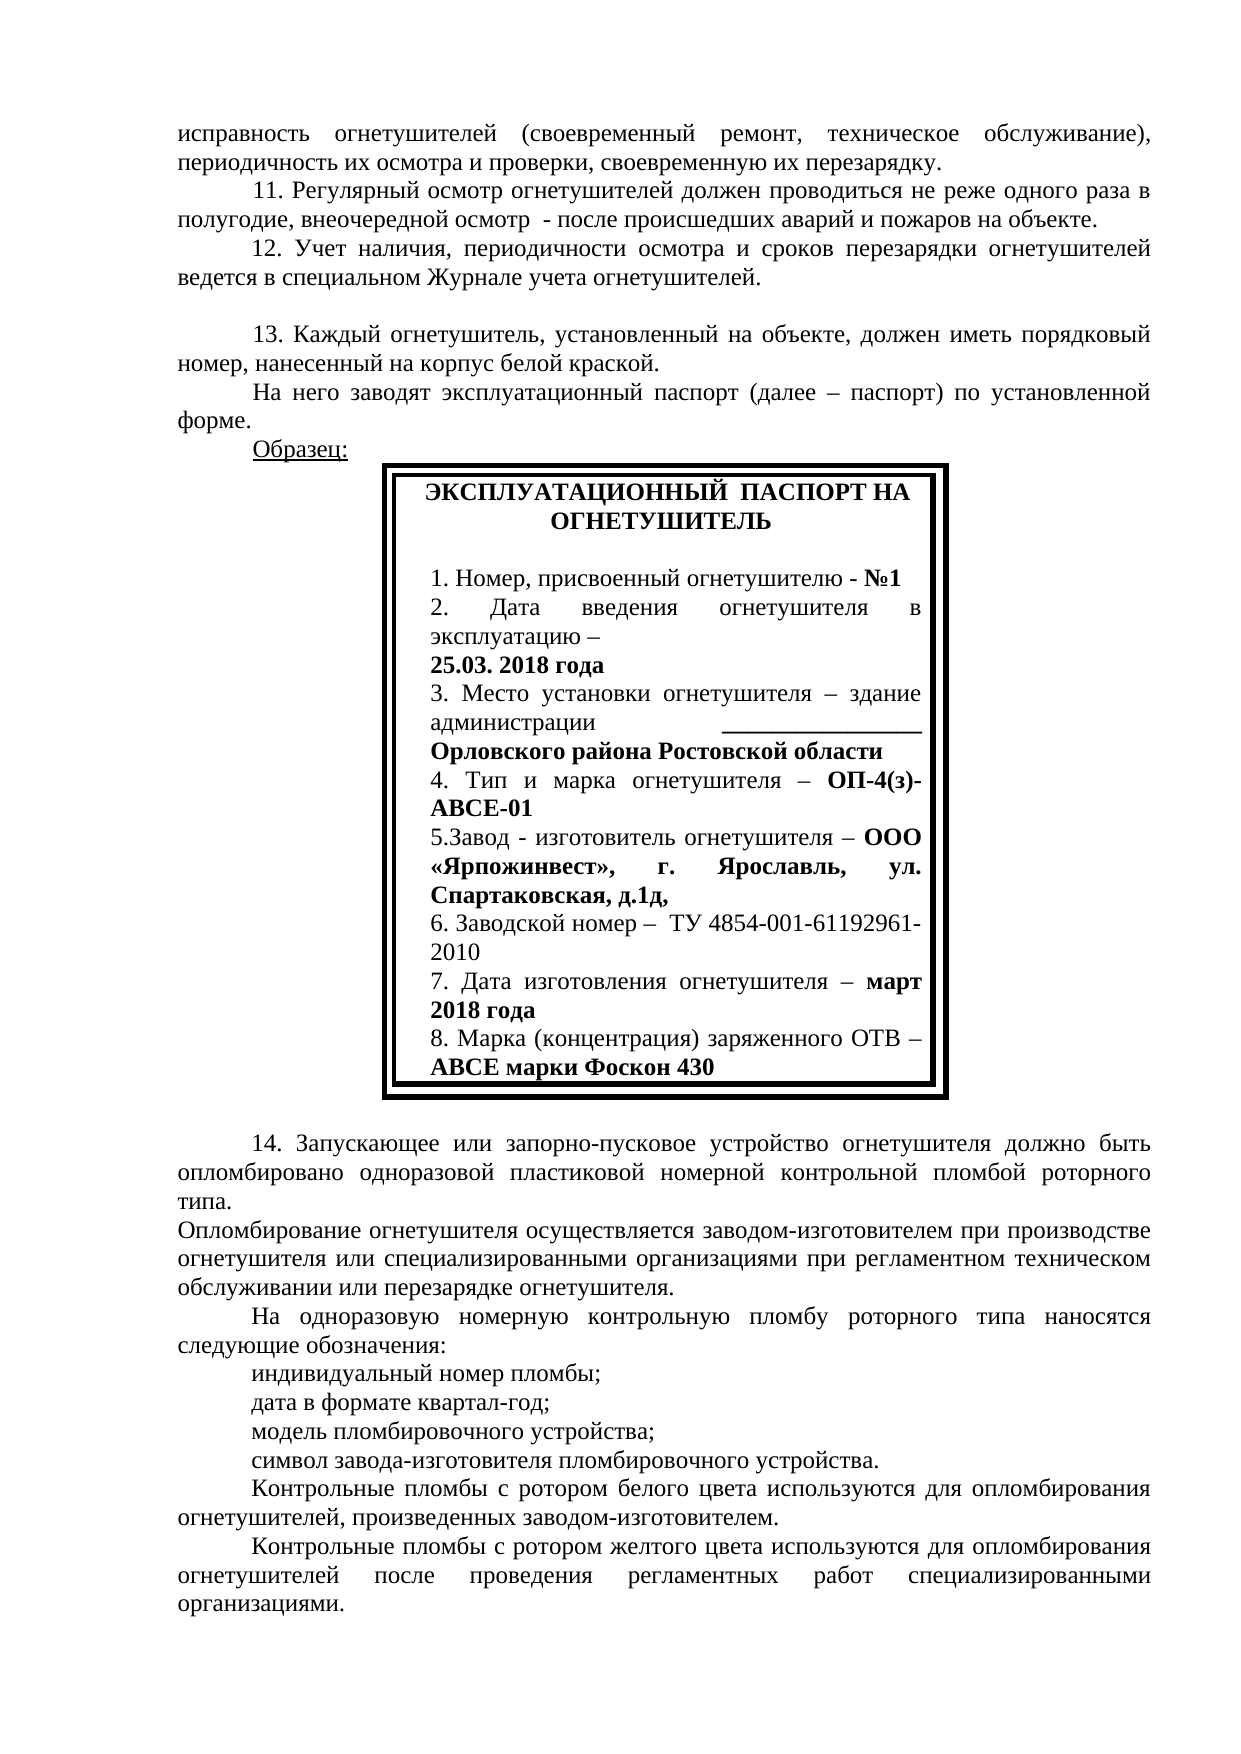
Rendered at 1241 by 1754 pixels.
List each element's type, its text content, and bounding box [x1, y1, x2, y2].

text 14. Запускающее или запорно-пусковое устройство огнетушителя должно быть опломбировано одноразовой пластиковой номерной контрольной пломбой роторного типа. [177, 1128, 1152, 1215]
text Контрольные пломбы с ротором белого цвета используются для опломбирования огнетушителей, произведенных заводом-изготовителем. [177, 1473, 1152, 1531]
text индивидуальный номер пломбы; [177, 1358, 1152, 1387]
text На него заводят эксплуатационный паспорт (далее – паспорт) по установленной форме. [177, 377, 1152, 434]
text 13. Каждый огнетушитель, установленный на объекте, должен иметь порядковый номер, нанесенный на корпус белой краской. [177, 319, 1152, 377]
text Образец: [177, 434, 1152, 463]
text 12. Учет наличия, периодичности осмотра и сроков перезарядки огнетушителей ведется в специальном Журнале учета огнетушителей. [177, 233, 1152, 291]
text На одноразовую номерную контрольную пломбу роторного типа наносятся следующие обозначения: [177, 1301, 1152, 1358]
text символ завода-изготовителя пломбировочного устройства. [177, 1445, 1152, 1473]
text Опломбирование огнетушителя осуществляется заводом-изготовителем при производстве огнетушителя или специализированными организациями при регламентном техническом обслуживании или перезарядке огнетушителя. [177, 1215, 1152, 1301]
text модель пломбировочного устройства; [177, 1416, 1152, 1445]
text 11. Регулярный осмотр огнетушителей должен проводиться не реже одного раза в полугодие, внеочередной осмотр - после происшедших аварий и пожаров на объекте. [177, 176, 1152, 233]
text Контрольные пломбы с ротором желтого цвета используются для опломбирования огнетушителей после проведения регламентных работ специализированными организациями. [177, 1531, 1152, 1617]
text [177, 118, 1152, 176]
text дата в формате квартал-год; [177, 1387, 1152, 1416]
table_header ЭКСПЛУАТАЦИОННЫЙ ПАСПОРТ НА ОГНЕТУШИТЕЛЬ 1. Номер, присвоенный огнетушителю - №1 2. Дата введения огнетушителя в эксплуатацию – 25.03. 2018 года 3. Место установки огнетушителя – здание администрации ________________ Орловского района Ростовской области 4. Тип и марка огнетушителя – ОП-4(з)-АВСЕ-01 5.Завод - изготовитель огнетушителя – ООО «Ярпожинвест», г. Ярославль, ул. Спартаковская, д.1д, 6. Заводской номер – ТУ 4854-001-61192961-2010 7. Дата изготовления огнетушителя – март 2018 года 8. Марка (концентрация) заряженного ОТВ – АВСЕ марки Фоскон 430 [389, 468, 939, 1081]
